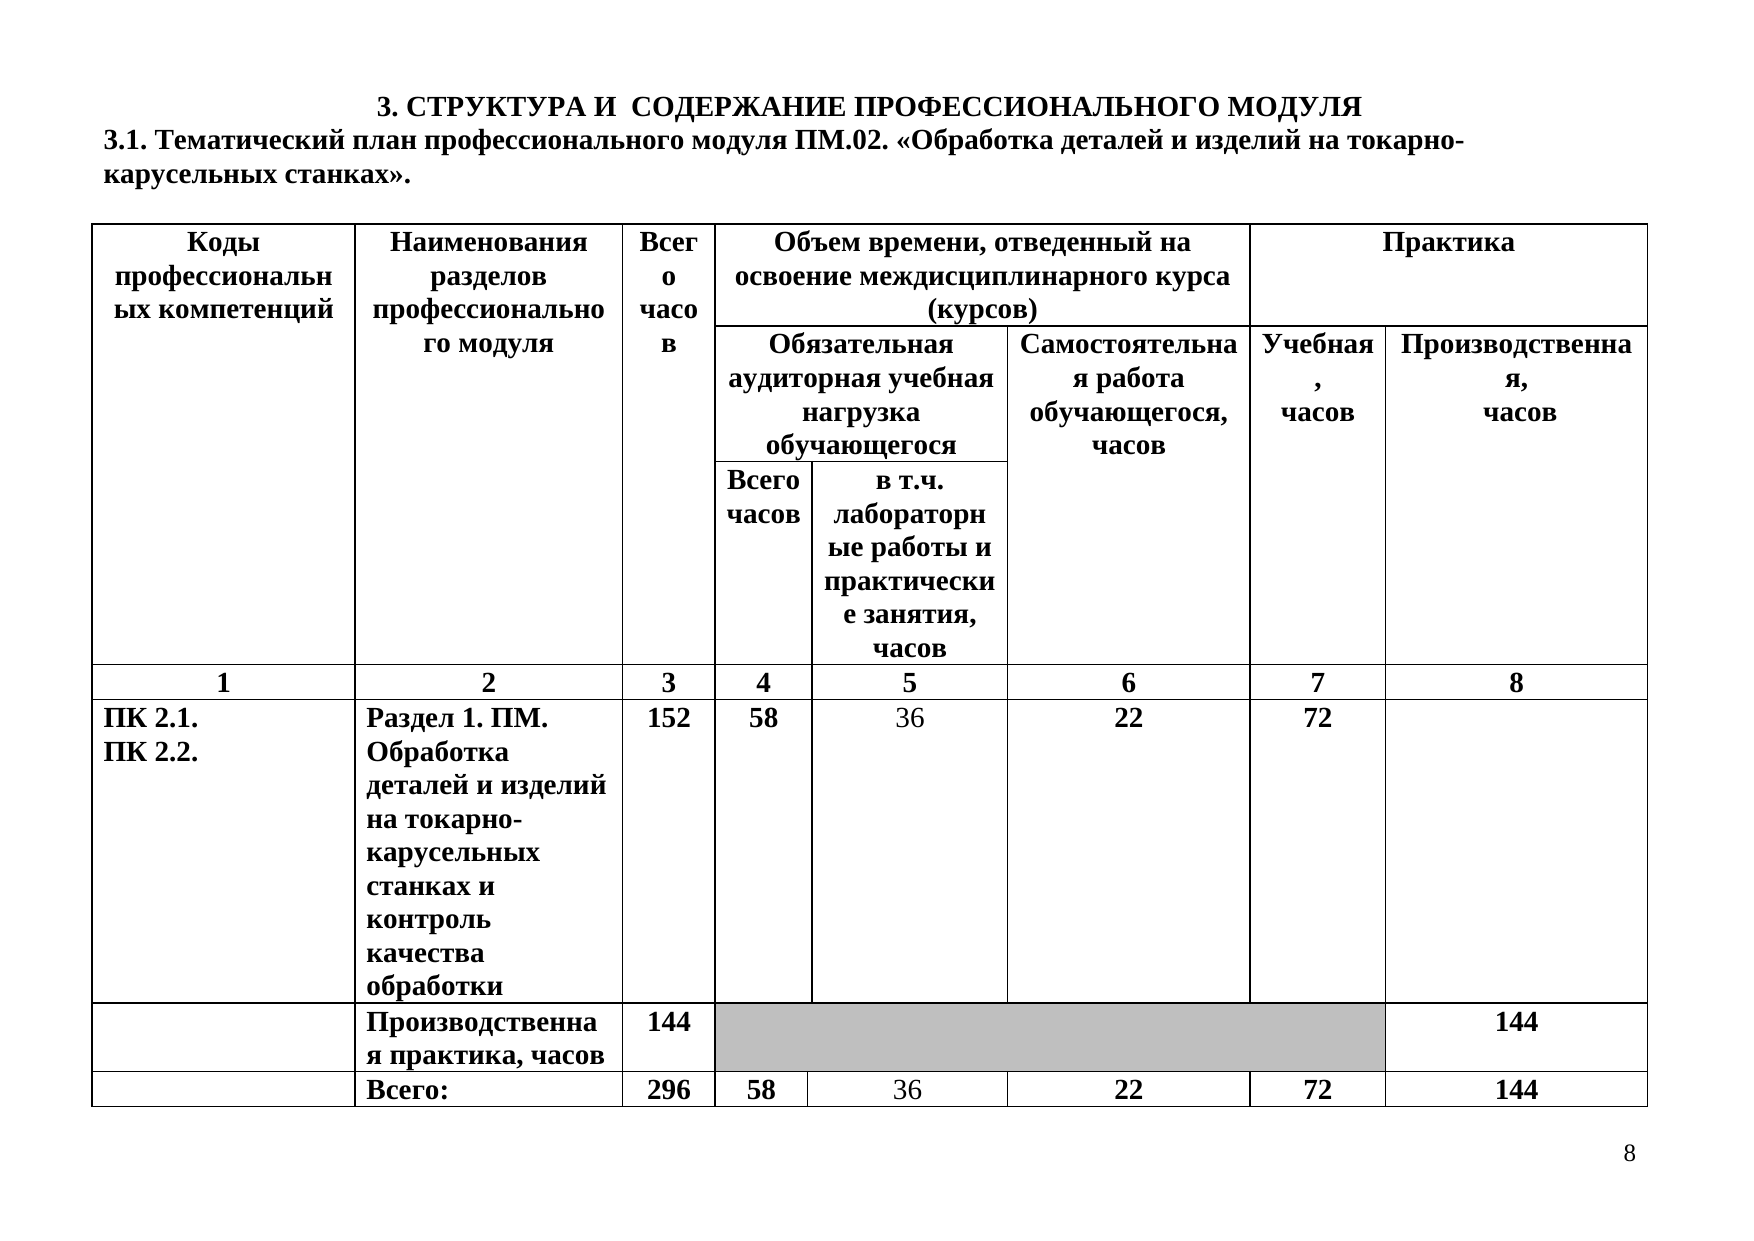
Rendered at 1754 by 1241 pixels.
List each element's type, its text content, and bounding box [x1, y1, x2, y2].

table_cell Производственная практика, часов [356, 1004, 622, 1071]
table_cell [716, 1004, 1385, 1071]
table_cell 144 [1386, 1072, 1647, 1106]
table_cell Всего: [356, 1072, 622, 1106]
table_cell [93, 1004, 354, 1071]
table_cell Обязательная аудиторная учебная нагрузка обучающегося [716, 327, 1007, 461]
table_cell 58 [716, 1072, 807, 1106]
table_cell 144 [623, 1004, 714, 1071]
table_header Практика [1251, 225, 1647, 325]
table_cell 5 [813, 665, 1007, 699]
table_cell 152 [623, 700, 714, 1002]
table_cell Производственная, часов [1386, 327, 1647, 663]
table_cell [1386, 700, 1647, 1002]
table_cell 72 [1251, 700, 1385, 1002]
table_cell Учебная, часов [1251, 327, 1385, 663]
table_cell 36 [813, 700, 1007, 1002]
table_cell 4 [716, 665, 811, 699]
table_cell 144 [1386, 1004, 1647, 1071]
table_cell Всего часов [716, 462, 811, 663]
table_cell 3 [623, 665, 714, 699]
table_cell 7 [1251, 665, 1385, 699]
table_header Всего часов [623, 225, 714, 663]
table_header Наименования разделов профессионального модуля [356, 225, 622, 663]
table_cell 22 [1008, 1072, 1249, 1106]
list 3.1. Тематический план профессионального модуля ПМ.02. «Обработка деталей и изделий на токарно-карусельных станках». [103, 122, 1636, 189]
table_cell ПК 2.1. ПК 2.2. [93, 700, 354, 1002]
table_cell в т.ч. лабораторные работы и практические занятия, часов [813, 462, 1007, 663]
table_cell 72 [1251, 1072, 1385, 1106]
table_cell 296 [623, 1072, 714, 1106]
table_header Коды профессиональных компетенций [93, 225, 354, 663]
table_cell [93, 1072, 354, 1106]
table_cell Самостоятельная работа обучающегося, часов [1008, 327, 1249, 663]
table_cell 22 [1008, 700, 1249, 1002]
table_cell 8 [1386, 665, 1647, 699]
table_header Объем времени, отведенный на освоение междисциплинарного курса (курсов) [716, 225, 1249, 325]
table_cell 36 [808, 1072, 1007, 1106]
table_cell 2 [356, 665, 622, 699]
table_cell 6 [1008, 665, 1249, 699]
list 3. СТРУКТУРА и содержание профессионального модуля [103, 89, 1636, 122]
table_cell 1 [93, 665, 354, 699]
table_cell 58 [716, 700, 811, 1002]
table_cell Раздел 1. ПМ. Обработка деталей и изделий на токарно-карусельных станках и контроль качества обработки [356, 700, 622, 1002]
